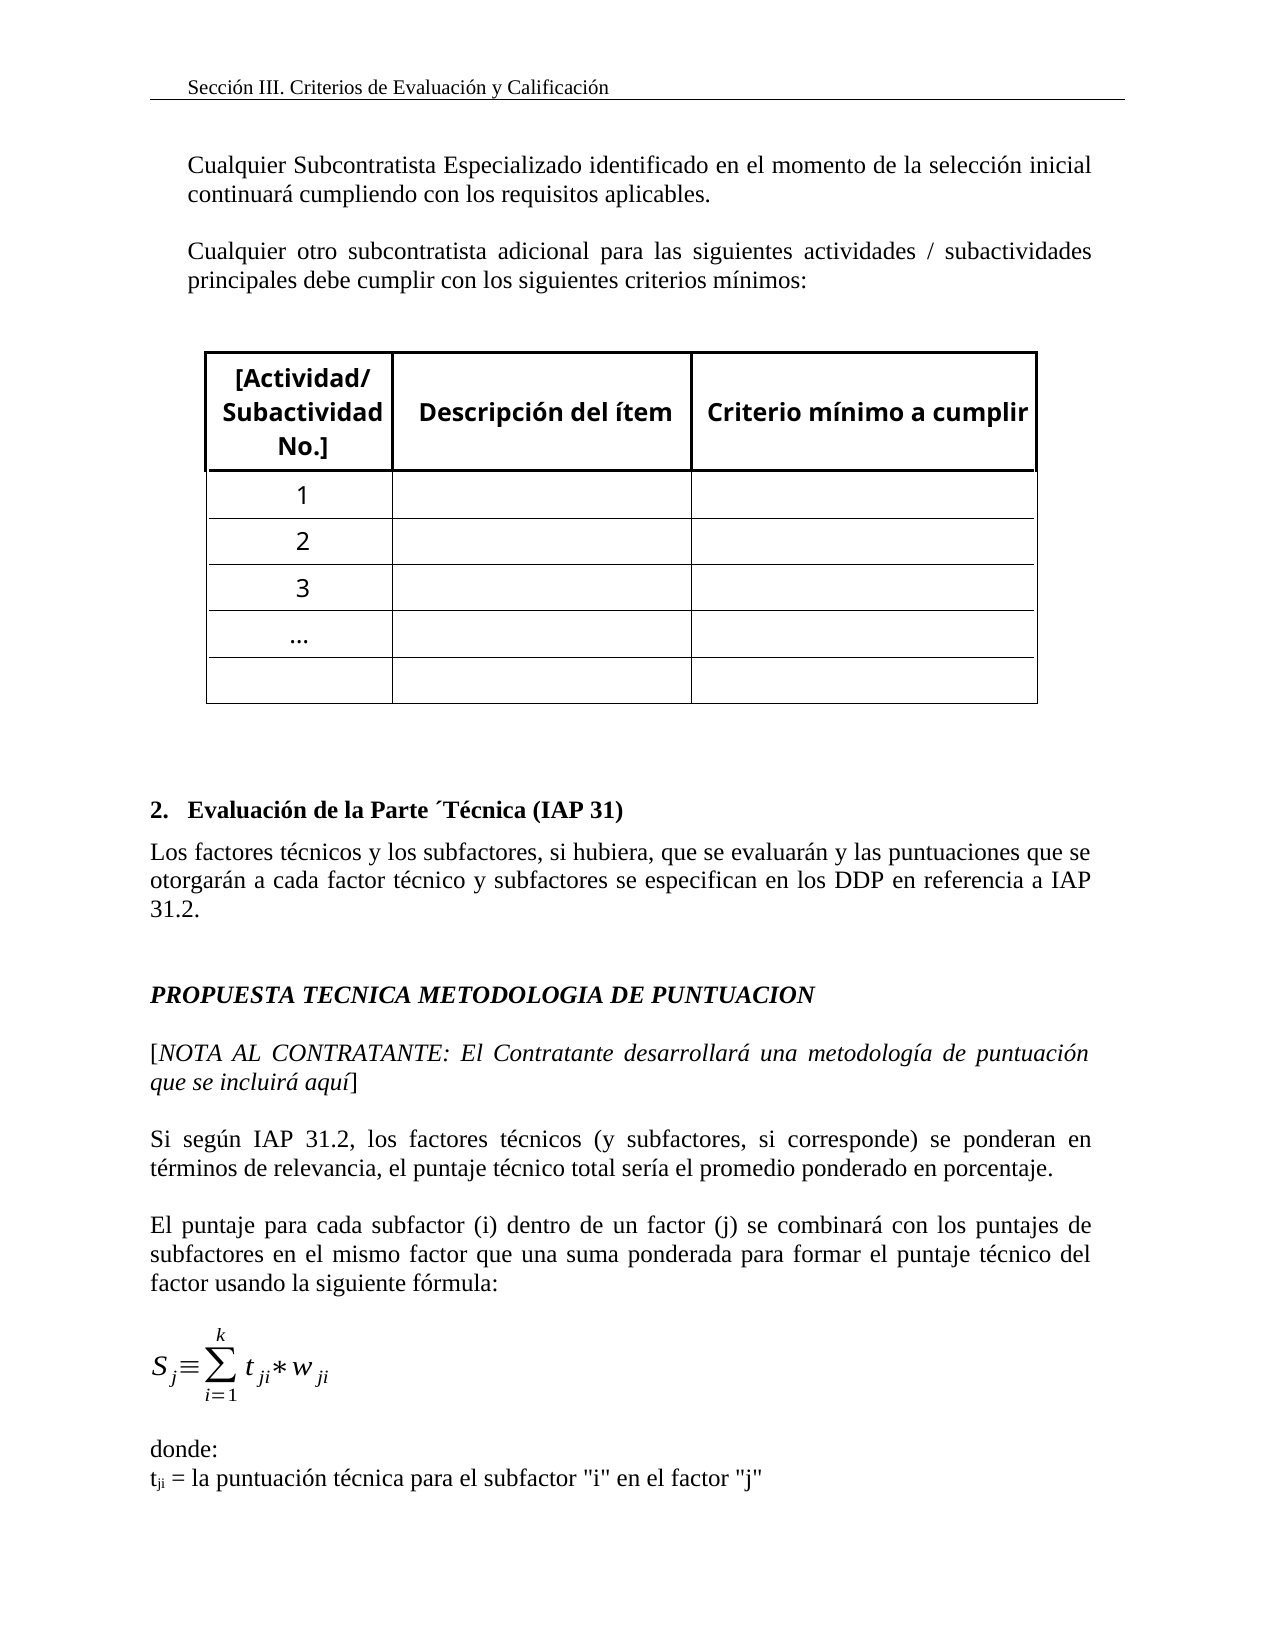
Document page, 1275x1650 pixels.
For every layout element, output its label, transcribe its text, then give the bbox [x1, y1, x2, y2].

table_cell [393, 611, 691, 657]
table_header Criterio mínimo a cumplir [693, 354, 1035, 468]
text Si según IAP 31.2, los factores técnicos (y subfactores, si corresponde) se ponderan en términos de relevancia, el puntaje técnico total sería el promedio ponderado en porcentaje. [150, 1124, 1092, 1182]
text El puntaje para cada subfactor (i) dentro de un factor (j) se combinará con los puntajes de subfactores en el mismo factor que una suma ponderada para formar el puntaje técnico del factor usando la siguiente fórmula: [150, 1210, 1092, 1297]
text Los factores técnicos y los subfactores, si hubiera, que se evaluarán y las puntuaciones que se otorgarán a cada factor técnico y subfactores se especifican en los DDP en referencia a IAP 31.2. [150, 837, 1092, 923]
table_cell [393, 658, 691, 703]
table_cell [393, 519, 691, 564]
table_cell [393, 472, 691, 517]
table_cell [692, 518, 1037, 564]
text tji = la puntuación técnica para el subfactor "i" en el factor "j" [150, 1463, 1092, 1492]
table_header [Actividad/ Subactividad No.] [207, 354, 391, 468]
text Cualquier Subcontratista Especializado identificado en el momento de la selección inicial continuará cumpliendo con los requisitos aplicables. [187, 150, 1092, 207]
table_cell [692, 564, 1037, 610]
table_cell [692, 610, 1037, 657]
text donde: [150, 1434, 1092, 1463]
table_cell 1 [207, 469, 392, 517]
subtitle Evaluación de la Parte ´Técnica (IAP 31) [150, 795, 1092, 824]
table_cell [692, 657, 1037, 703]
text PROPUESTA TECNICA METODOLOGIA DE PUNTUACION [150, 980, 1092, 1009]
table_cell … [207, 610, 392, 657]
text Cualquier otro subcontratista adicional para las siguientes actividades / subactividades principales debe cumplir con los siguientes criterios mínimos: [187, 236, 1092, 294]
table_cell [393, 565, 691, 610]
table_cell 3 [207, 564, 392, 610]
table_cell [207, 657, 392, 703]
text [NOTA AL CONTRATANTE: El Contratante desarrollará una metodología de puntuación que se incluirá aquí] [150, 1038, 1092, 1095]
table_header Descripción del ítem [394, 354, 690, 468]
table_cell 2 [207, 518, 392, 564]
table_cell [692, 469, 1037, 517]
